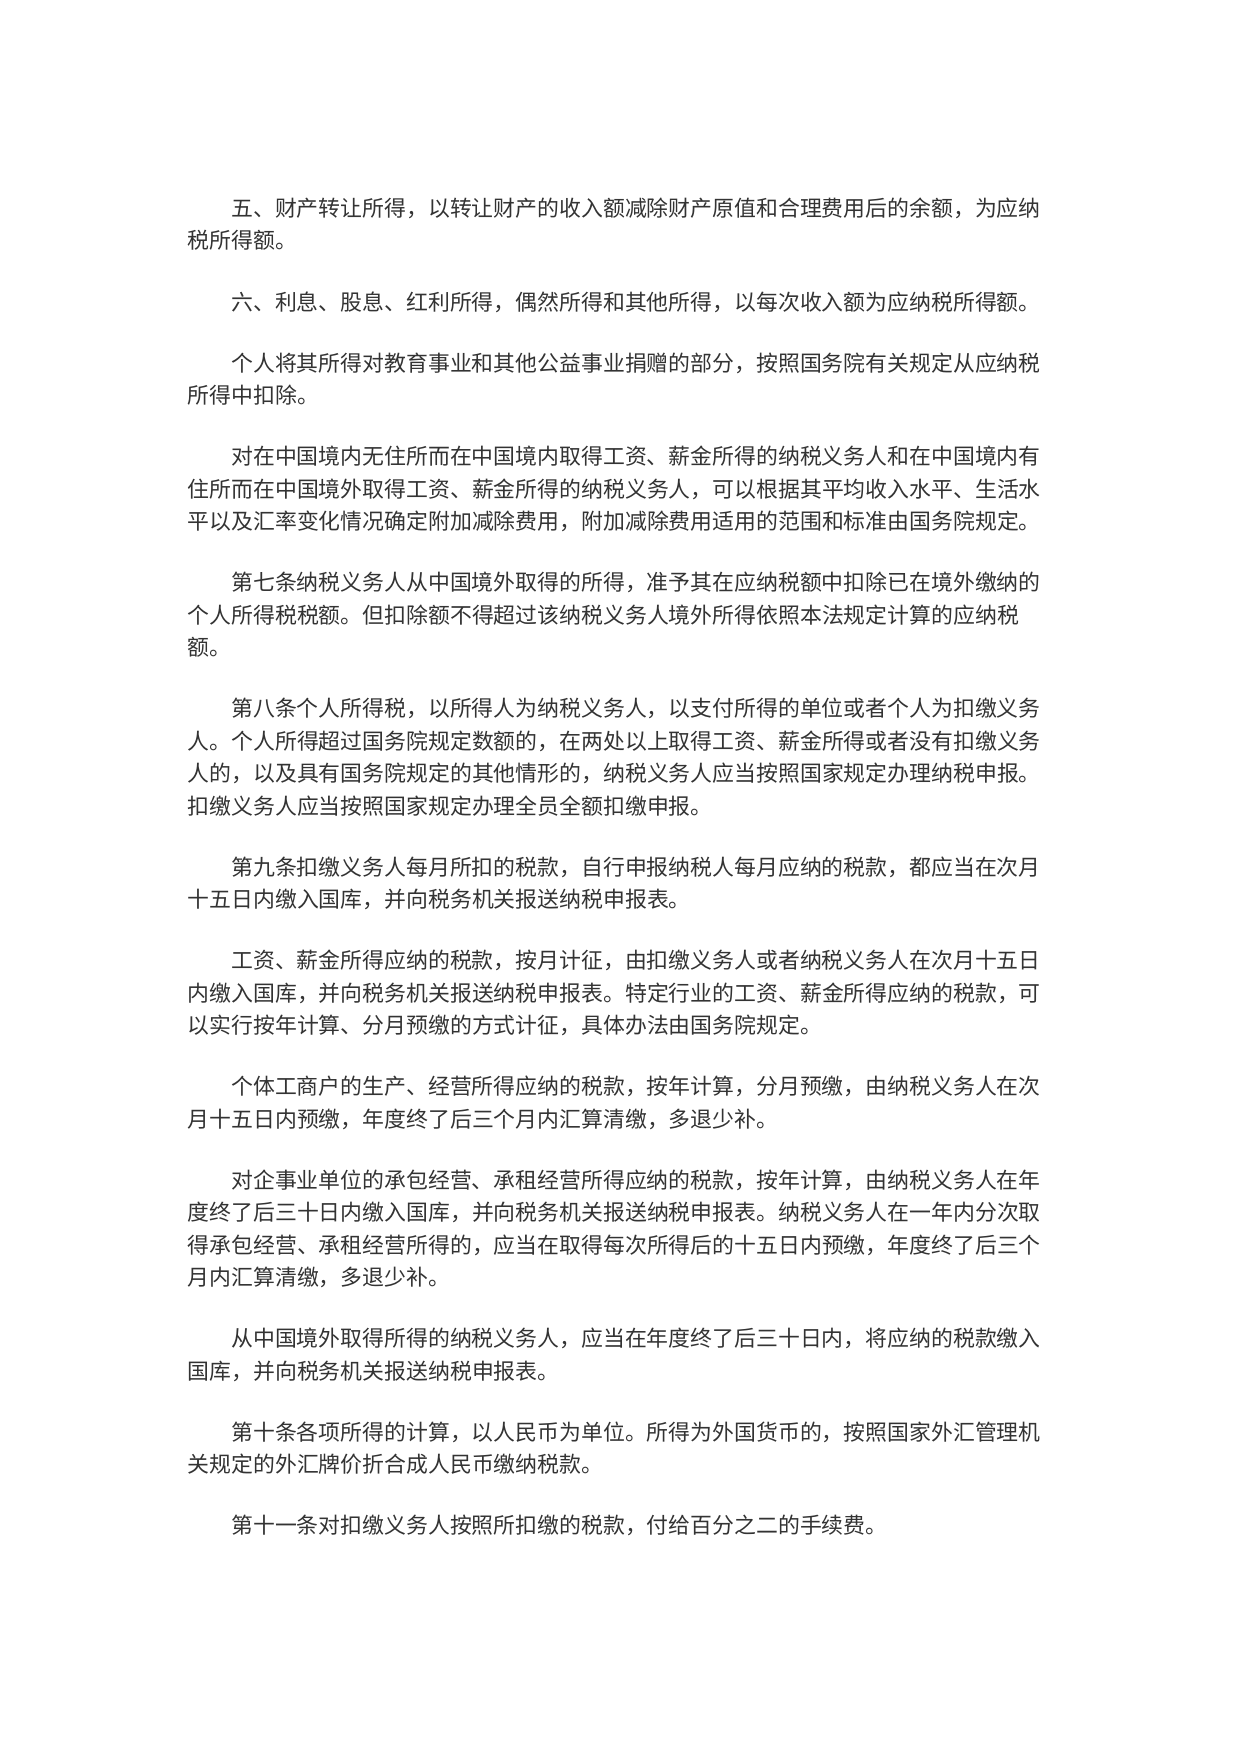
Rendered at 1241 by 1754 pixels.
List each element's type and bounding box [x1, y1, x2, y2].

table_header [188, 162, 1053, 1569]
